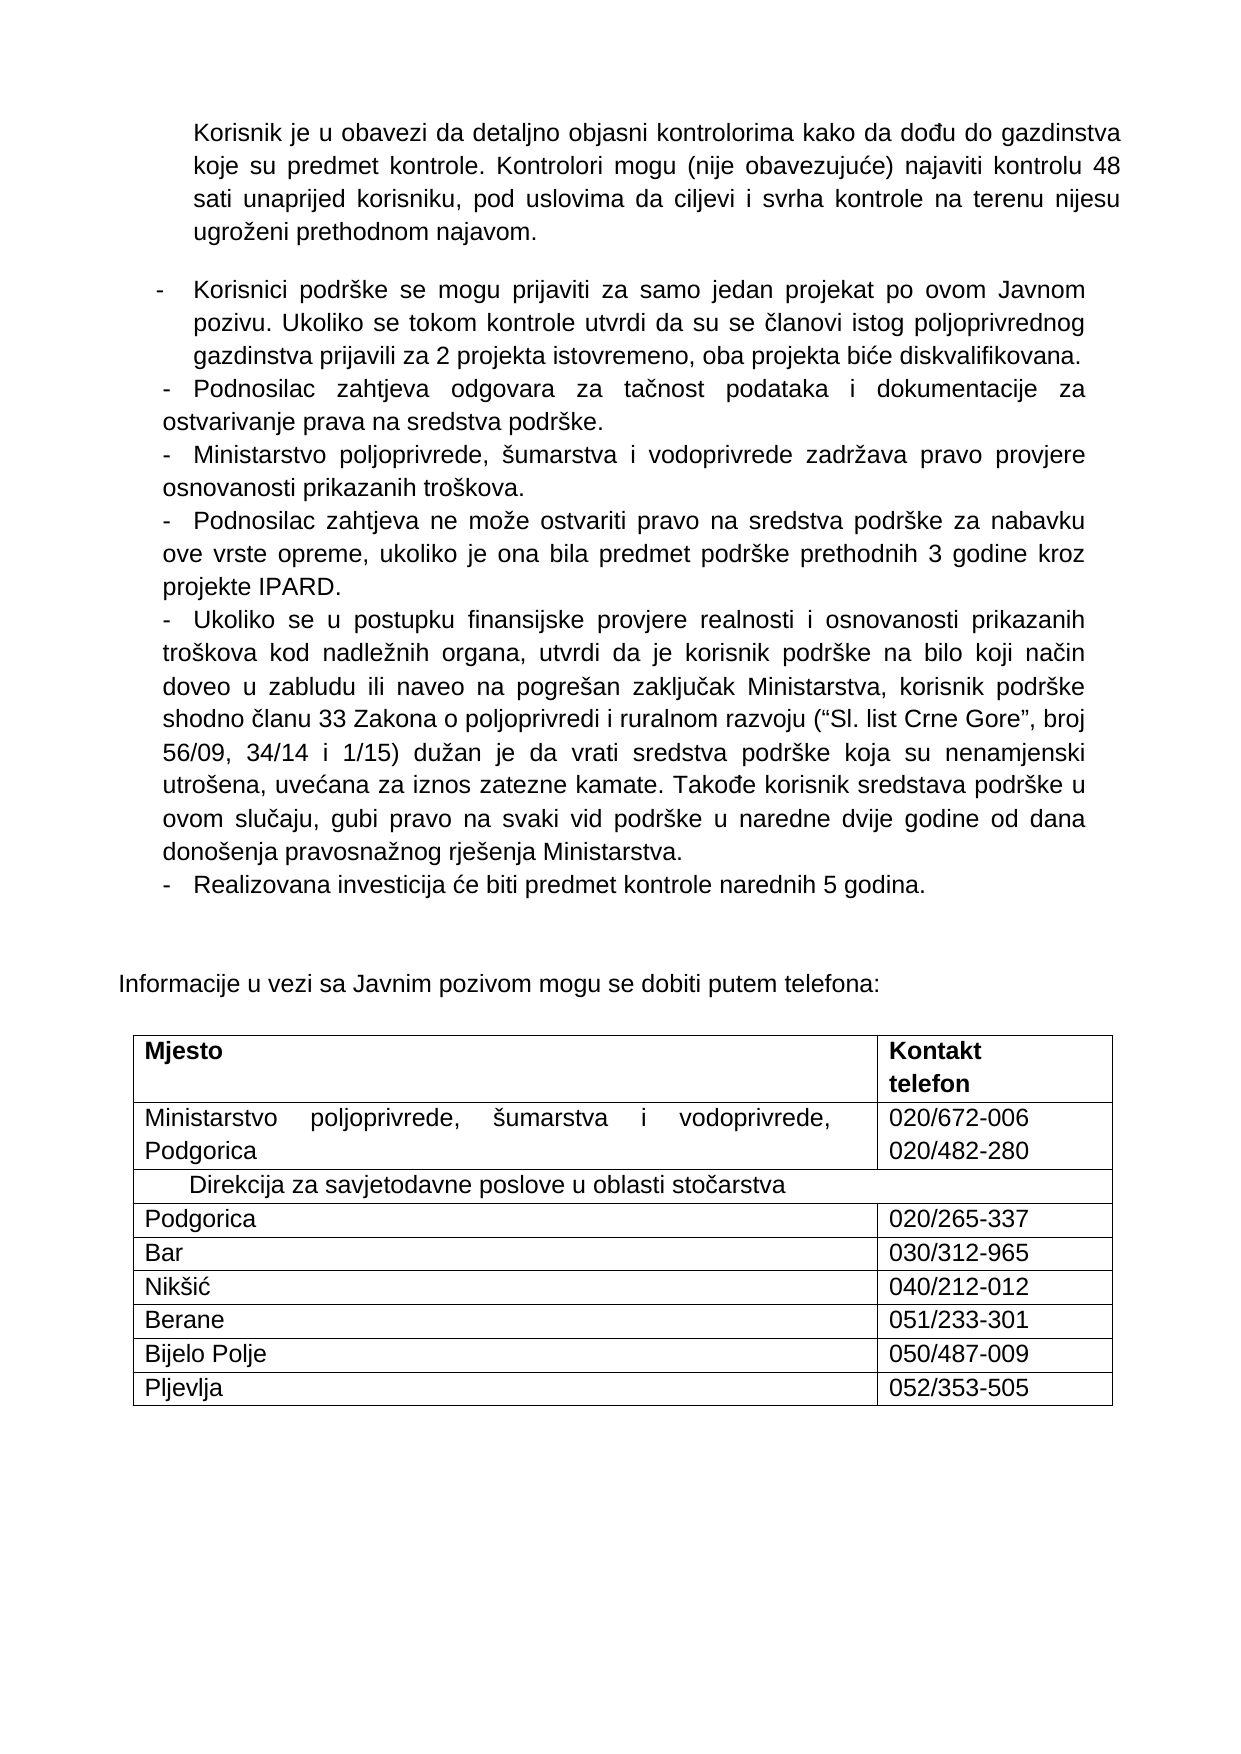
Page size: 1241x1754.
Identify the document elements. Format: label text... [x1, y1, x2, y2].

list Ministarstvo poljoprivrede, šumarstva i vodoprivrede zadržava pravo provjere osnovanosti prikazanih troškova. [162, 440, 1087, 502]
table_cell 020/672-006 020/482-280 [878, 1103, 1112, 1169]
table_cell 051/233-301 [878, 1305, 1112, 1338]
list Korisnici podrške se mogu prijaviti za samo jedan projekat po ovom Javnom pozivu. Ukoliko se tokom kontrole utvrdi da su se članovi istog poljoprivrednog gazdinstva prijavili za 2 projekta istovremeno, oba projekta biće diskvalifikovana. [156, 275, 1087, 370]
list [156, 118, 1122, 246]
table_cell 030/312-965 [878, 1238, 1112, 1270]
table_cell 052/353-505 [878, 1373, 1112, 1405]
table_cell Bar [134, 1238, 877, 1270]
table_cell 040/212-012 [878, 1271, 1112, 1304]
table_cell 050/487-009 [878, 1339, 1112, 1372]
table_cell Berane [134, 1305, 877, 1338]
table_cell Bijelo Polje [134, 1339, 877, 1372]
table_cell Ministarstvo poljoprivrede, šumarstva i vodoprivrede, Podgorica [134, 1103, 877, 1169]
text Informacije u vezi sa Javnim pozivom mogu se dobiti putem telefona: [118, 969, 1087, 998]
table_cell Pljevlja [134, 1373, 877, 1405]
list Ukoliko se u postupku finansijske provjere realnosti i osnovanosti prikazanih troškova kod nadležnih organa, utvrdi da je korisnik podrške na bilo koji način doveo u zabludu ili naveo na pogrešan zaključak Ministarstva, korisnik podrške shodno članu 33 Zakona o poljoprivredi i ruralnom razvoju (“Sl. list Crne Gore”, broj 56/09, 34/14 i 1/15) dužan je da vrati sredstva podrške koja su nenamjenski utrošena, uvećana za iznos zatezne kamate. Takođe korisnik sredstava podrške u ovom slučaju, gubi pravo na svaki vid podrške u naredne dvije godine od dana donošenja pravosnažnog rješenja Ministarstva. [162, 605, 1087, 865]
table_cell Podgorica [134, 1204, 877, 1237]
list Podnosilac zahtjeva odgovara za tačnost podataka i dokumentacije za ostvarivanje prava na sredstva podrške. [162, 374, 1087, 436]
table_header Kontakt telefon [878, 1036, 1112, 1102]
list Podnosilac zahtjeva ne može ostvariti pravo na sredstva podrške za nabavku ove vrste opreme, ukoliko je ona bila predmet podrške prethodnih 3 godine kroz projekte IPARD. [162, 506, 1087, 601]
table_header Mjesto [134, 1036, 877, 1102]
list Realizovana investicija će biti predmet kontrole narednih 5 godina. [162, 870, 1087, 898]
table_cell Nikšić [134, 1271, 877, 1304]
table_cell [878, 1170, 1112, 1203]
table_cell Direkcija za savjetodavne poslove u oblasti stočarstva [134, 1170, 878, 1203]
table_cell 020/265-337 [878, 1204, 1112, 1237]
